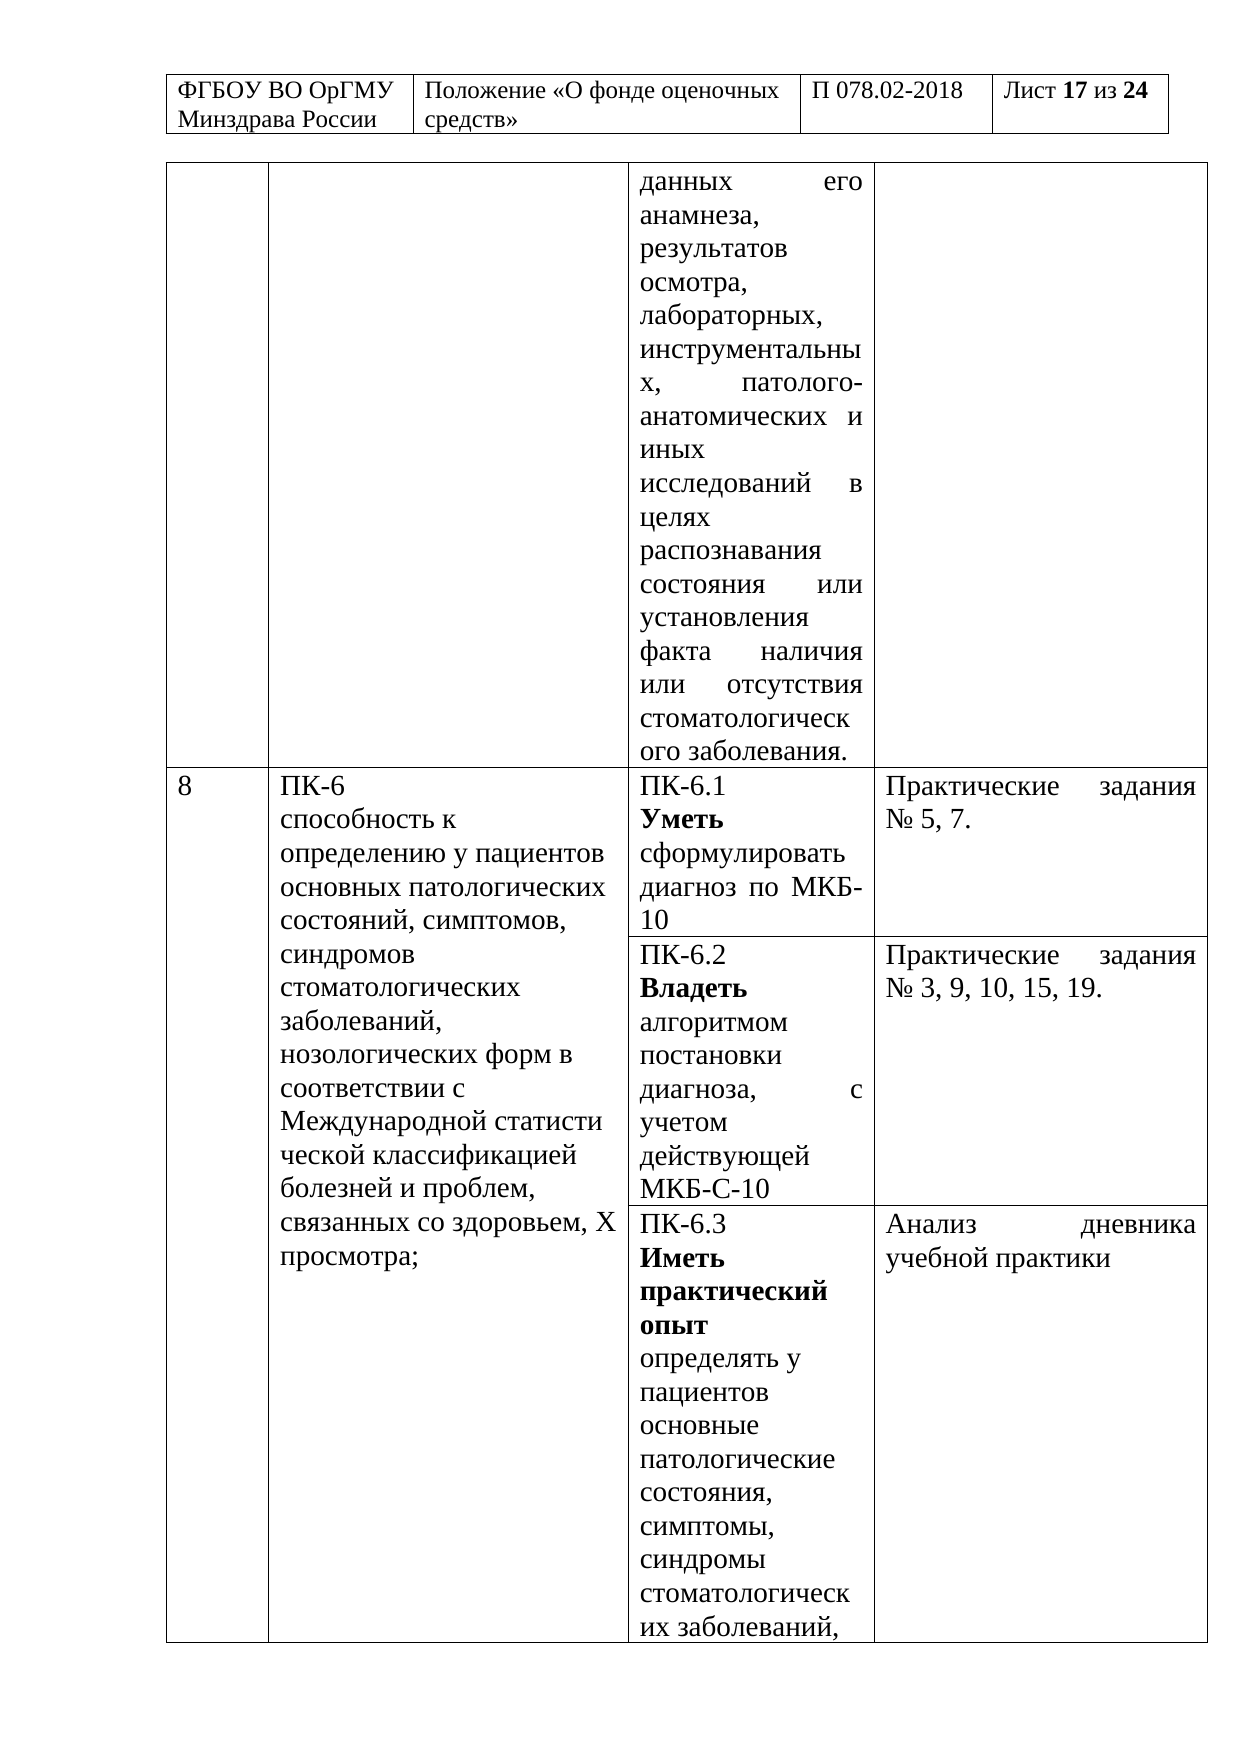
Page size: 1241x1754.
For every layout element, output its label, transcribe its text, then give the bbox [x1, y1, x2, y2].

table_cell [875, 163, 1207, 767]
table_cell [629, 1206, 874, 1642]
table_cell ПК-6 способность к определению у пациентов основных патологических состояний, симптомов, синдромов стоматологических заболеваний, нозологических форм в соответствии с Международной статистической классификацией болезней и проблем, связанных со здоровьем, X просмотра; [269, 768, 628, 1642]
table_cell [875, 1206, 1207, 1642]
table_cell ПК-6.2 Владеть алгоритмом постановки диагноза, с учетом действующей МКБ-С-10 [629, 937, 874, 1205]
table_cell Практические задания № 5, 7. [875, 768, 1207, 936]
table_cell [629, 163, 874, 767]
table_cell ПК-6.1 Уметь сформулировать диагноз по МКБ-10 [629, 768, 874, 936]
table_cell Практические задания № 3, 9, 10, 15, 19. [875, 937, 1207, 1205]
table_cell 8 [167, 768, 268, 1642]
